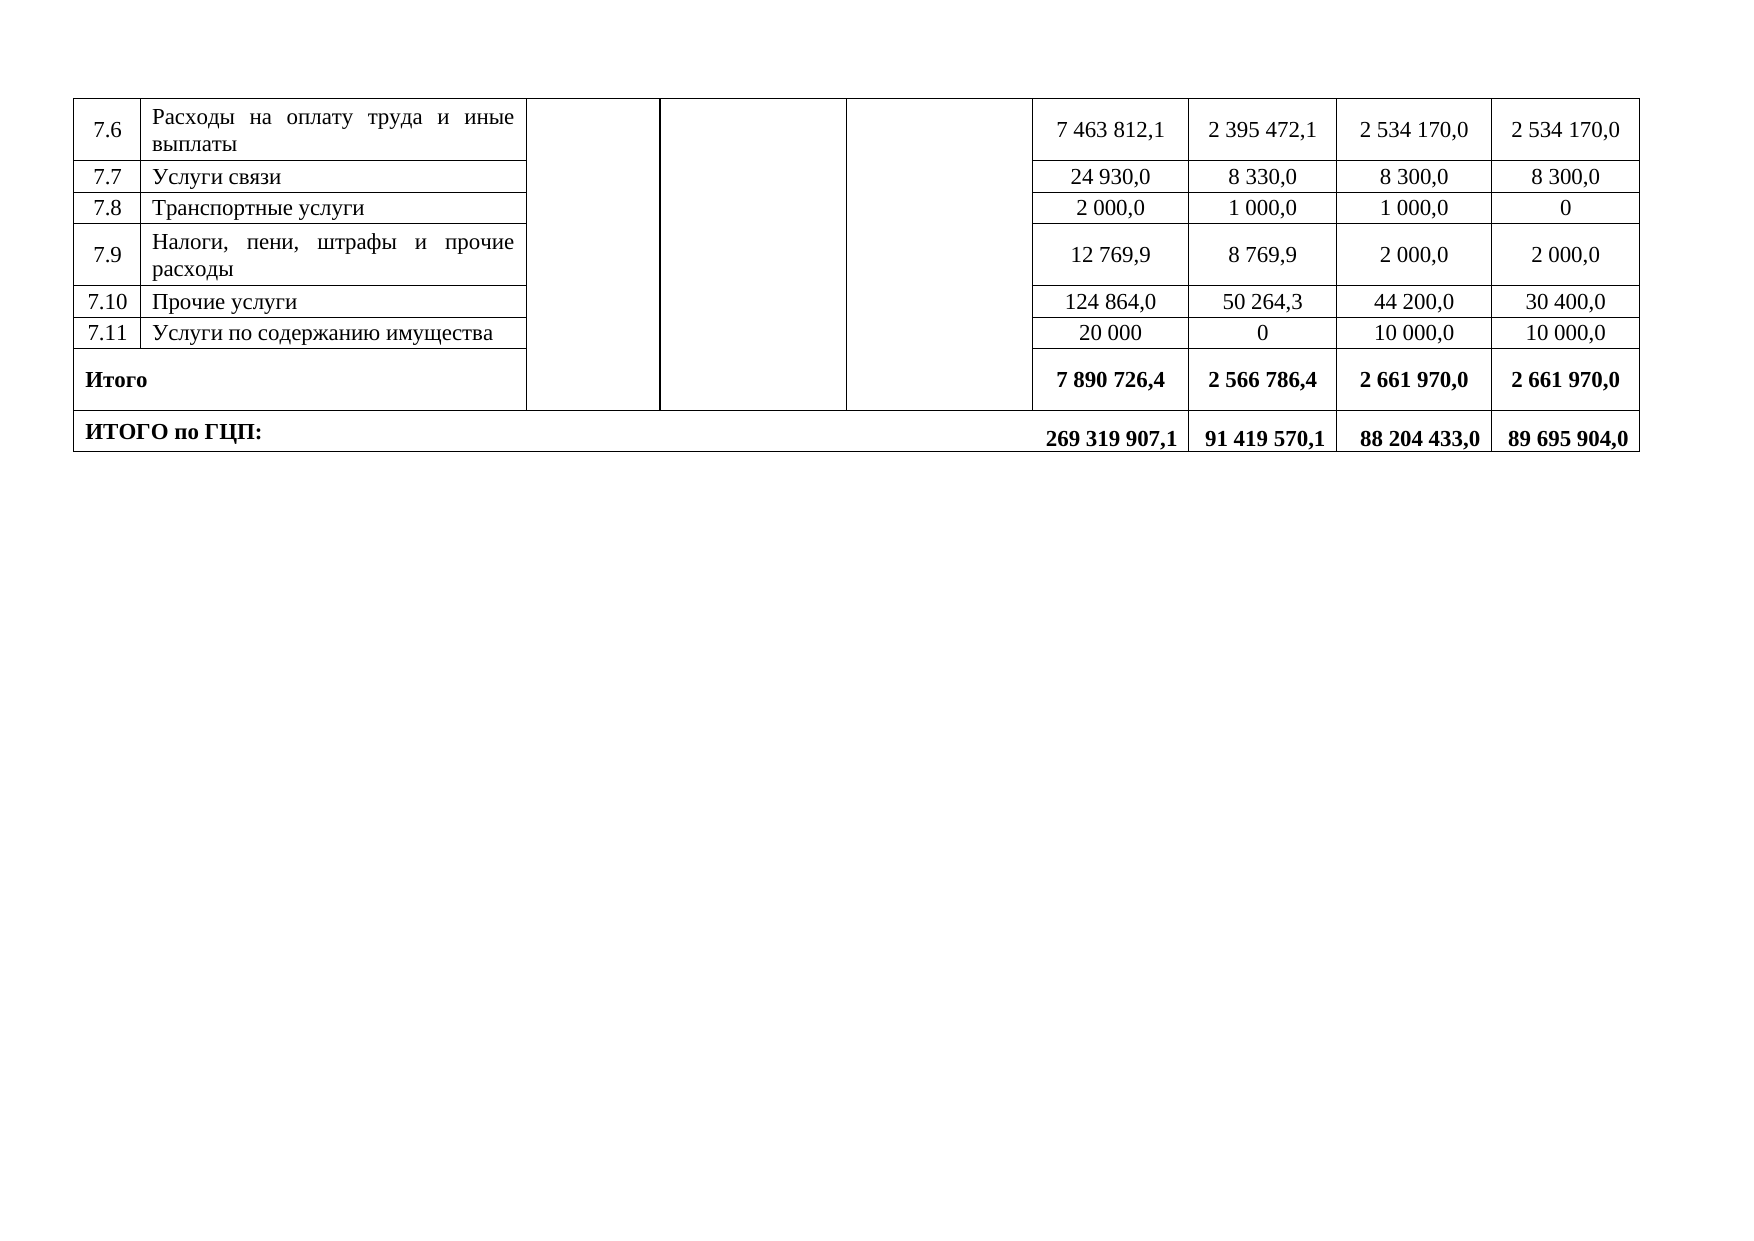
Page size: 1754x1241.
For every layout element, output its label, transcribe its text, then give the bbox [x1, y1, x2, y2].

table_cell 7 463 812,1 [1033, 99, 1188, 160]
table_cell 2 566 786,4 [1189, 349, 1336, 410]
table_cell 20 000 [1033, 318, 1188, 348]
table_cell 12 769,9 [1033, 224, 1188, 285]
table_cell 7.11 [74, 318, 140, 348]
table_cell 124 864,0 [1033, 286, 1188, 317]
table_cell 10 000,0 [1337, 318, 1491, 348]
table_cell 7.8 [74, 193, 140, 223]
table_cell 7.10 [74, 286, 140, 317]
table_cell 91 419 570,1 [1189, 411, 1336, 451]
table_cell 2 661 970,0 [1337, 349, 1491, 410]
table_cell 24 930,0 [1033, 161, 1188, 192]
table_cell 2 000,0 [1337, 224, 1491, 285]
table_cell 2 395 472,1 [1189, 99, 1336, 160]
table_cell 8 769,9 [1189, 224, 1336, 285]
table_cell 2 000,0 [1492, 224, 1639, 285]
table_cell Итого [74, 349, 526, 410]
table_cell 8 300,0 [1492, 161, 1639, 192]
table_cell 269 319 907,1 [1032, 411, 1188, 451]
table_cell 8 330,0 [1189, 161, 1336, 192]
table_cell Прочие услуги [141, 286, 526, 317]
table_cell Услуги связи [141, 161, 526, 192]
table_cell 10 000,0 [1492, 318, 1639, 348]
table_cell 2 534 170,0 [1337, 99, 1491, 160]
table_cell 7.6 [74, 99, 140, 160]
table_cell ИТОГО по ГЦП: [74, 411, 1032, 451]
table_cell 0 [1492, 193, 1639, 223]
table_cell 44 200,0 [1337, 286, 1491, 317]
table_cell 1 000,0 [1337, 193, 1491, 223]
table_cell 8 300,0 [1337, 161, 1491, 192]
table_cell Расходы на оплату труда и иные выплаты [141, 99, 526, 160]
table_cell 7.9 [74, 224, 140, 285]
table_cell Услуги по содержанию имущества [141, 318, 526, 348]
table_cell 89 695 904,0 [1492, 411, 1639, 451]
table_cell 1 000,0 [1189, 193, 1336, 223]
table_cell 7 890 726,4 [1033, 349, 1188, 410]
table_cell 30 400,0 [1492, 286, 1639, 317]
table_cell Налоги, пени, штрафы и прочие расходы [141, 224, 526, 285]
table_cell 88 204 433,0 [1337, 411, 1491, 451]
table_cell Транспортные услуги [141, 193, 526, 223]
table_cell 2 661 970,0 [1492, 349, 1639, 410]
table_cell 50 264,3 [1189, 286, 1336, 317]
table_cell 0 [1189, 318, 1336, 348]
table_cell 7.7 [74, 161, 140, 192]
table_cell 2 534 170,0 [1492, 99, 1639, 160]
table_cell 2 000,0 [1033, 193, 1188, 223]
